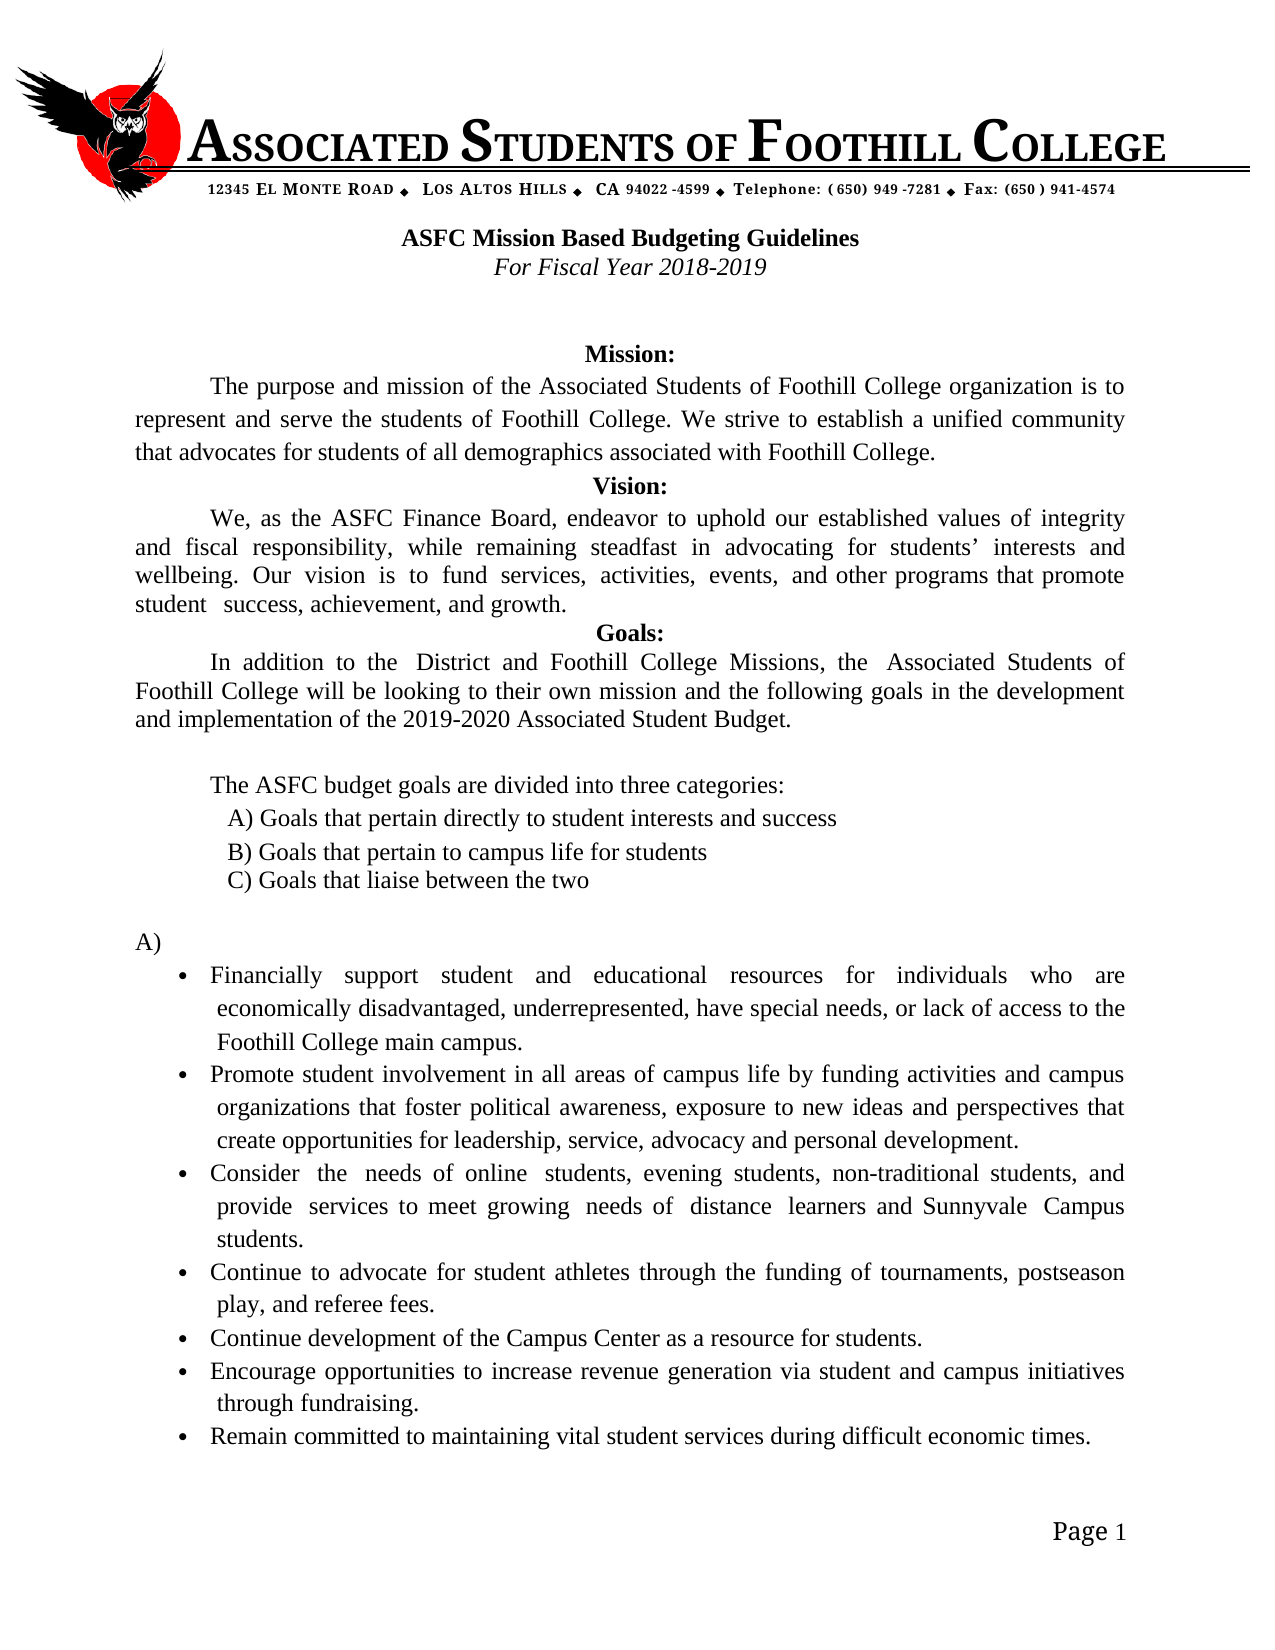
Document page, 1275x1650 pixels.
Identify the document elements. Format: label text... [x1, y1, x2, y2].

list Continue to advocate for student athletes through the funding of tournaments, postseason play, and referee fees. [179, 1257, 1125, 1318]
text A) [135, 927, 1262, 956]
text The ASFC budget goals are divided into three categories: [135, 771, 1125, 799]
subtitle Goals: [399, 618, 861, 647]
list Promote student involvement in all areas of campus life by funding activities and campus organizations that foster political awareness, exposure to new ideas and perspectives that create opportunities for leadership, service, advocacy and personal development. [179, 1059, 1125, 1154]
subtitle ASFC Mission Based Budgeting Guidelines [399, 223, 861, 252]
list Consider the needs of online students, evening students, non-traditional students, and provide services to meet growing needs of distance learners and Sunnyvale Campus students. [179, 1158, 1125, 1253]
list Financially support student and educational resources for individuals who are economically disadvantaged, underrepresented, have special needs, or lack of access to the Foothill College main campus. [179, 961, 1125, 1055]
list Remain committed to maintaining vital student services during difficult economic times. [179, 1421, 1262, 1450]
subtitle Vision: [399, 471, 861, 499]
picture [13, 41, 181, 206]
text B) Goals that pertain to campus life for students [135, 837, 1125, 865]
list Continue development of the Campus Center as a resource for students. [179, 1323, 1262, 1351]
text C) Goals that liaise between the two [135, 865, 1125, 894]
text We, as the ASFC Finance Board, endeavor to uphold our established values of integrity and fiscal responsibility, while remaining steadfast in advocating for students’ interests and wellbeing. Our vision is to fund services, activities, events, and other programs that promote student success, achievement, and growth. [135, 503, 1126, 618]
text A) Goals that pertain directly to student interests and success [135, 803, 1125, 832]
subtitle Mission: [399, 339, 861, 367]
text The purpose and mission of the Associated Students of Foothill College organization is to represent and serve the students of Foothill College. We strive to establish a unified community that advocates for students of all demographics associated with Foothill College. [135, 371, 1126, 466]
text In addition to the District and Foothill College Missions, the Associated Students of Foothill College will be looking to their own mission and the following goals in the development and implementation of the 2019-2020 Associated Student Budget. [135, 647, 1125, 733]
text For Fiscal Year 2018-2019 [399, 252, 861, 281]
list Encourage opportunities to increase revenue generation via student and campus initiatives through fundraising. [179, 1356, 1125, 1417]
